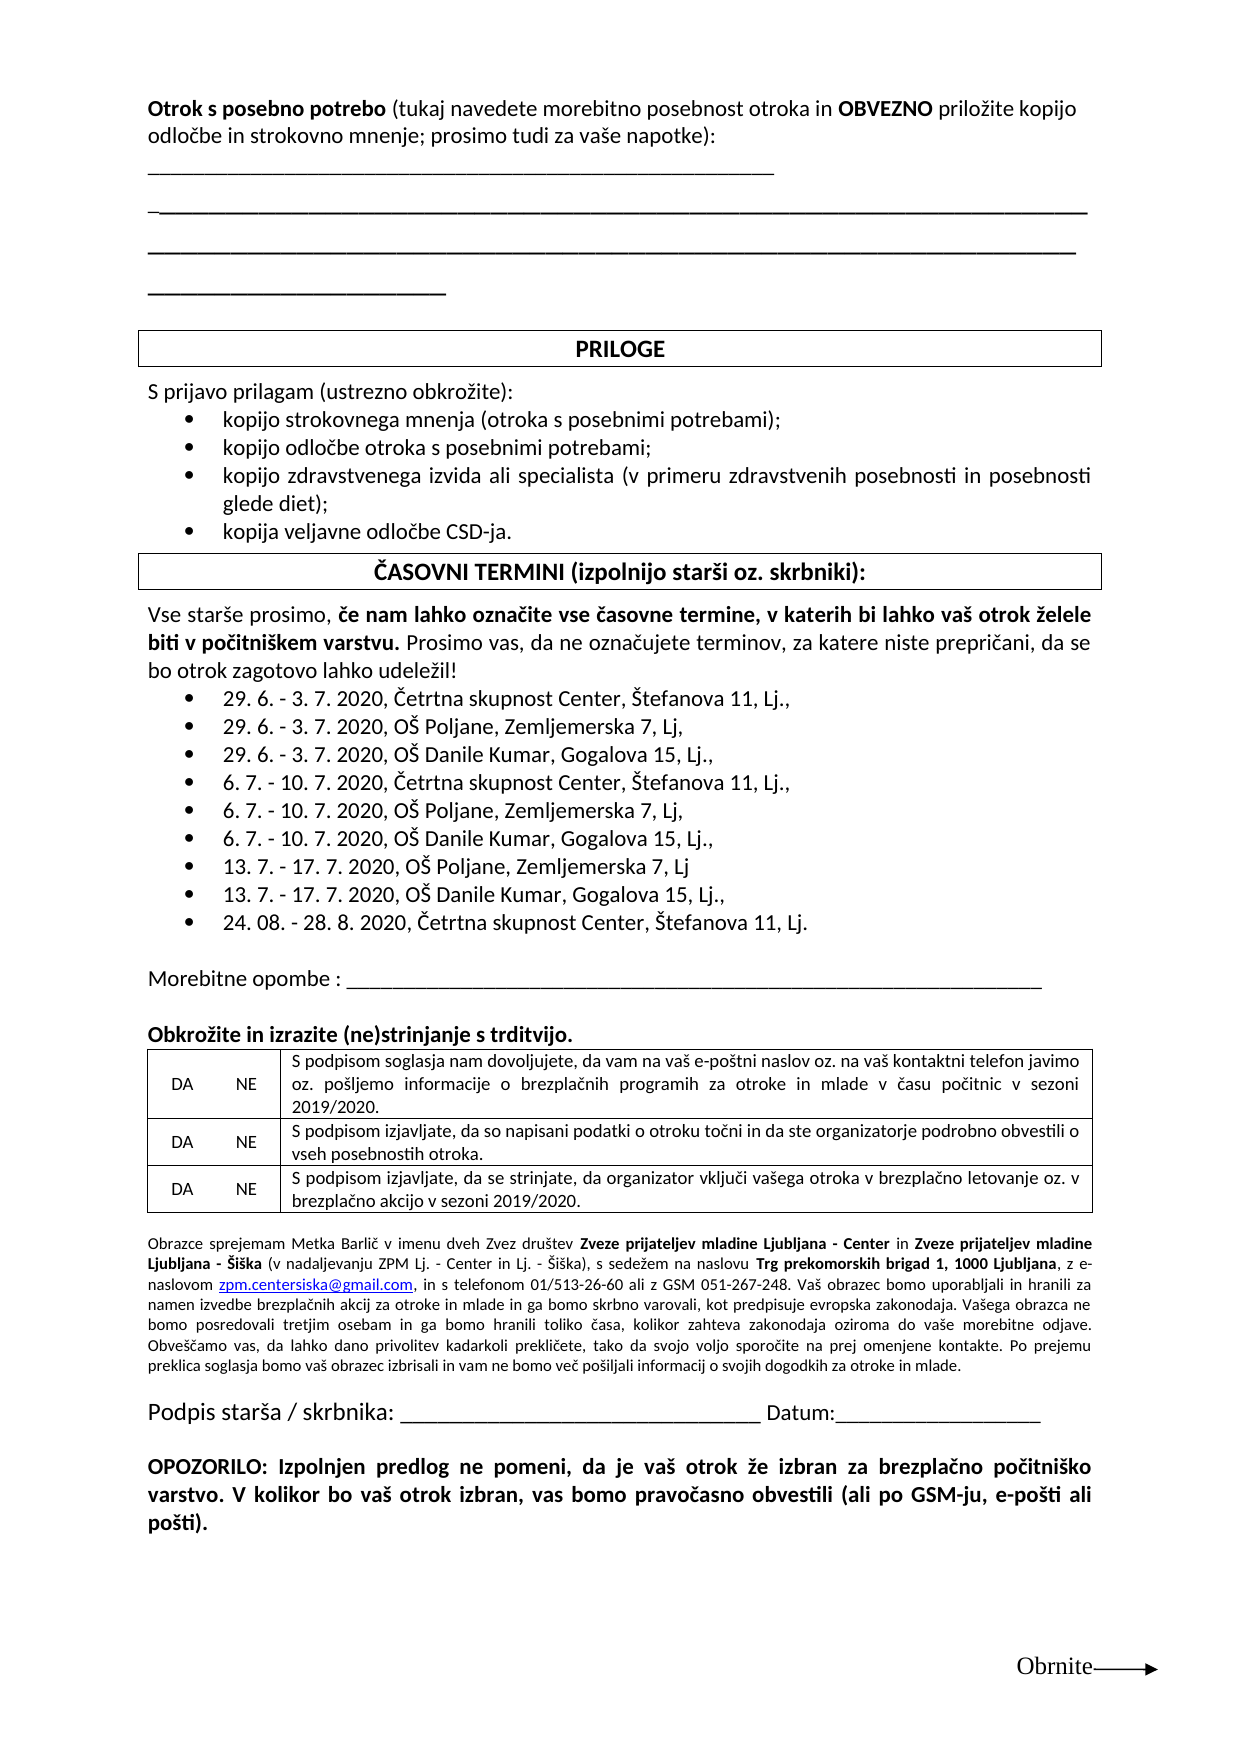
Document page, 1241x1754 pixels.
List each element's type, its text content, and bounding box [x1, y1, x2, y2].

list kopijo odločbe otroka s posebnimi potrebami; [185, 433, 1093, 461]
list 29. 6. - 3. 7. 2020, OŠ Poljane, Zemljemerska 7, Lj, [185, 712, 1093, 740]
list kopijo zdravstvenega izvida ali specialista (v primeru zdravstvenih posebnosti in posebnosti glede diet); [185, 461, 1093, 517]
list 29. 6. - 3. 7. 2020, Četrtna skupnost Center, Štefanova 11, Lj., [185, 684, 1093, 712]
list 24. 08. - 28. 8. 2020, Četrtna skupnost Center, Štefanova 11, Lj. [185, 908, 1093, 936]
text Morebitne opombe : _____________________________________________________________ [148, 964, 1093, 992]
list 6. 7. - 10. 7. 2020, Četrtna skupnost Center, Štefanova 11, Lj., [185, 768, 1093, 796]
table_cell S podpisom izjavljate, da se strinjate, da organizator vključi vašega otroka v brezplačno letovanje oz. v brezplačno akcijo v sezoni 2019/2020. [281, 1166, 1092, 1212]
list 13. 7. - 17. 7. 2020, OŠ Danile Kumar, Gogalova 15, Lj., [185, 880, 1093, 908]
table_cell S podpisom izjavljate, da so napisani podatki o otroku točni in da ste organizatorje podrobno obvestili o vseh posebnostih otroka. [281, 1119, 1092, 1165]
list kopijo strokovnega mnenja (otroka s posebnimi potrebami); [185, 405, 1093, 433]
list kopija veljavne odločbe CSD-ja. [185, 517, 1093, 546]
text S prijavo prilagam (ustrezno obkrožite): [148, 377, 1093, 405]
text Podpis starša / skrbnika: _____________________________ Datum:__________________ [148, 1396, 1093, 1426]
list 6. 7. - 10. 7. 2020, OŠ Poljane, Zemljemerska 7, Lj, [185, 796, 1093, 824]
text __________________________________________________________________________________________________________________________________________________________________________________________ [148, 150, 1093, 300]
text Obrazce sprejemam Metka Barlič v imenu dveh Zvez društev Zveze prijateljev mladine Ljubljana - Center in Zveze prijateljev mladine Ljubljana - Šiška (v nadaljevanju ZPM Lj. - Center in Lj. - Šiška), s sedežem na naslovu Trg prekomorskih brigad 1, 1000 Ljubljana, z e-naslovom zpm.centersiska@gmail.com, in s telefonom 01/513-26-60 ali z GSM 051-267-248. Vaš obrazec bomo uporabljali in hranili za namen izvedbe brezplačnih akcij za otroke in mlade in ga bomo skrbno varovali, kot predpisuje evropska zakonodaja. Vašega obrazca ne bomo posredovali tretjim osebam in ga bomo hranili toliko časa, kolikor zahteva zakonodaja oziroma do vaše morebitne odjave. Obveščamo vas, da lahko dano privolitev kadarkoli prekličete, tako da svojo voljo sporočite na prej omenjene kontakte. Po prejemu preklica soglasja bomo vaš obrazec izbrisali in vam ne bomo več pošiljali informacij o svojih dogodkih za otroke in mlade. [148, 1233, 1093, 1376]
list 13. 7. - 17. 7. 2020, OŠ Poljane, Zemljemerska 7, Lj [185, 852, 1093, 880]
text ČASOVNI TERMINI (izpolnijo starši oz. skrbniki): [139, 554, 1101, 589]
text PRILOGE [139, 331, 1101, 366]
text Vse starše prosimo, če nam lahko označite vse časovne termine, v katerih bi lahko vaš otrok želele biti v počitniškem varstvu. Prosimo vas, da ne označujete terminov, za katere niste prepričani, da se bo otrok zagotovo lahko udeležil! [148, 600, 1093, 684]
text Otrok s posebno potrebo (tukaj navedete morebitno posebnost otroka in OBVEZNO priložite kopijo odločbe in strokovno mnenje; prosimo tudi za vaše napotke): [148, 94, 1093, 150]
text OPOZORILO: Izpolnjen predlog ne pomeni, da je vaš otrok že izbran za brezplačno počitniško varstvo. V kolikor bo vaš otrok izbran, vas bomo pravočasno obvestili (ali po GSM-ju, e-pošti ali pošti). [148, 1452, 1093, 1536]
table_header S podpisom soglasja nam dovoljujete, da vam na vaš e-poštni naslov oz. na vaš kontaktni telefon javimo oz. pošljemo informacije o brezplačnih programih za otroke in mlade v času počitnic v sezoni 2019/2020. [281, 1050, 1092, 1118]
table_cell DA NE [148, 1119, 280, 1165]
table_header DA NE [148, 1050, 280, 1118]
list 29. 6. - 3. 7. 2020, OŠ Danile Kumar, Gogalova 15, Lj., [185, 740, 1093, 768]
text Obkrožite in izrazite (ne)strinjanje s trditvijo. [148, 1020, 1093, 1048]
list 6. 7. - 10. 7. 2020, OŠ Danile Kumar, Gogalova 15, Lj., [185, 824, 1093, 852]
table_cell DA NE [148, 1166, 280, 1212]
